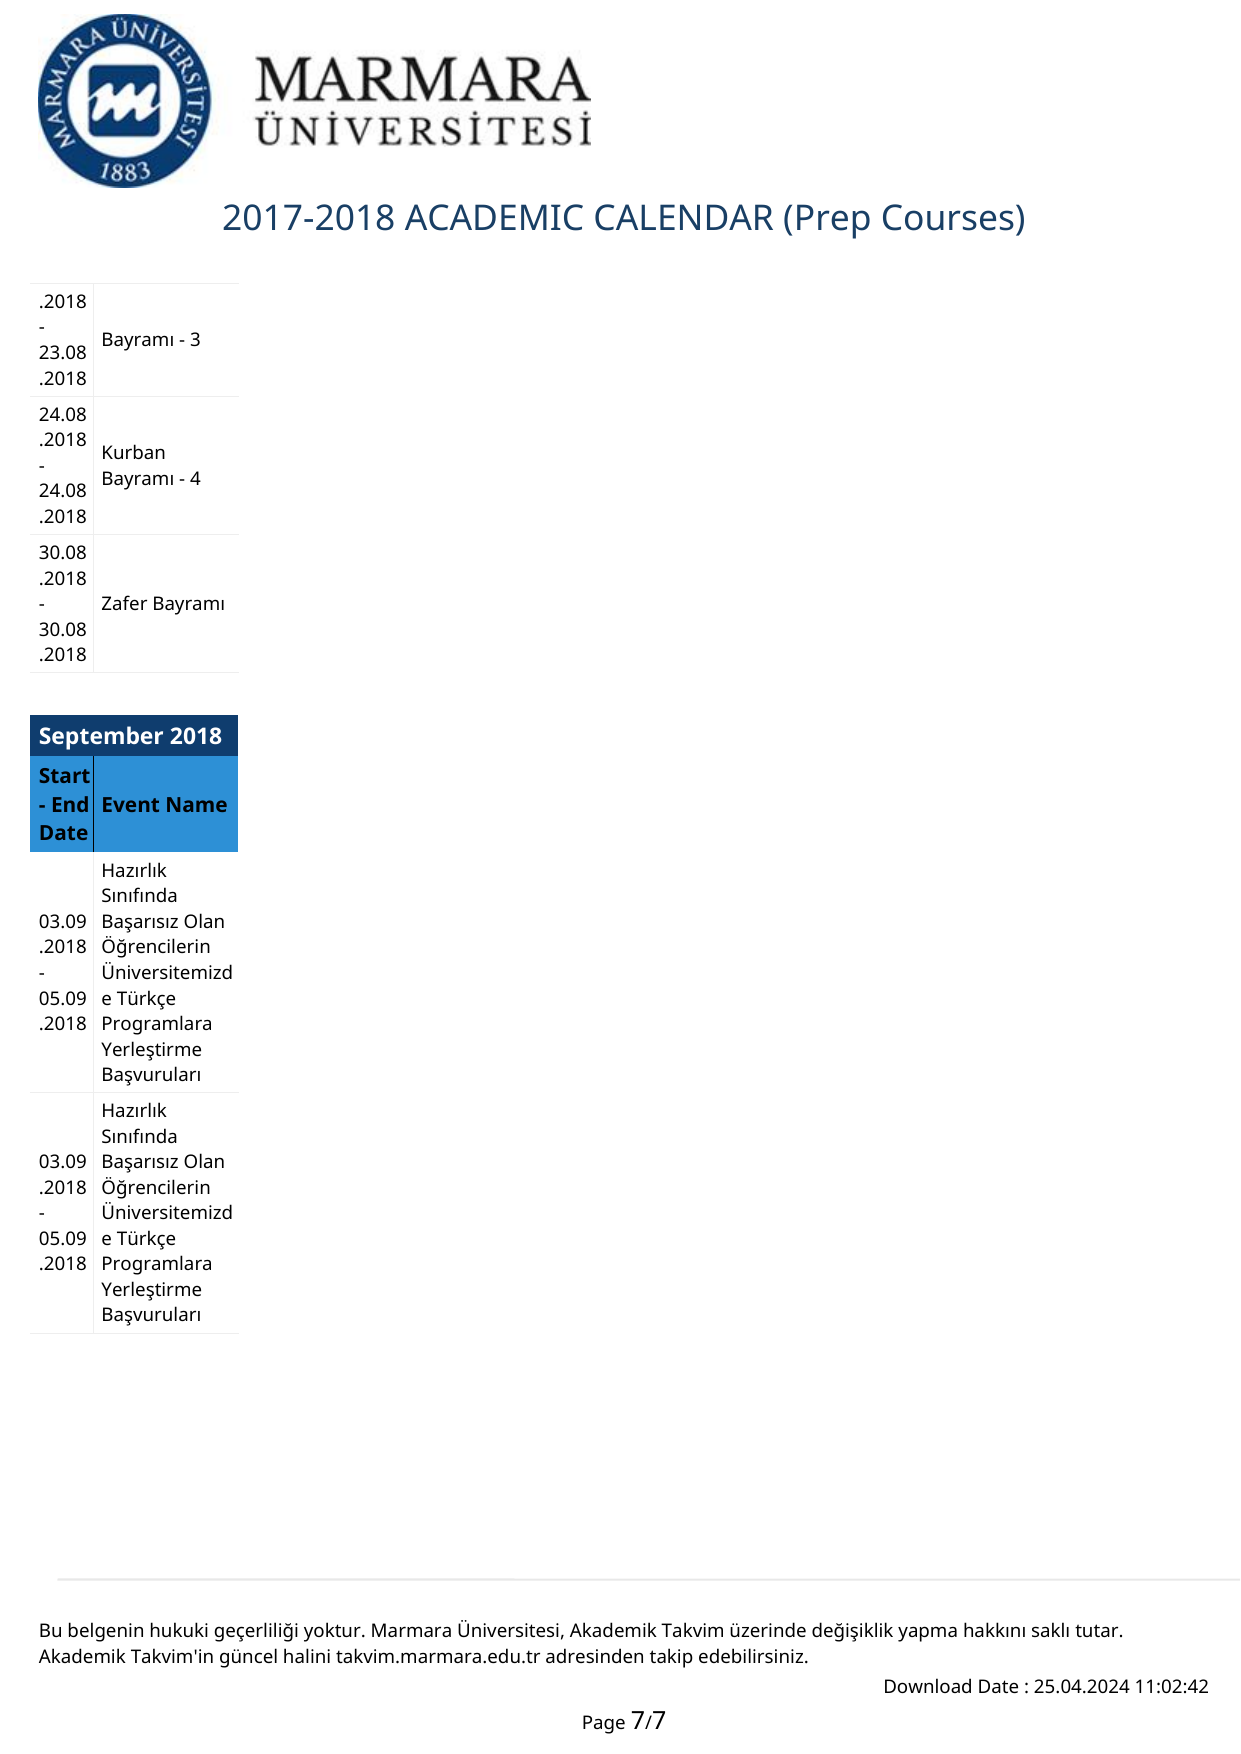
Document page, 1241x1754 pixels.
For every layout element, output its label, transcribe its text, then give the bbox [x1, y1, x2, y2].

table_header September 2018 [30, 715, 238, 756]
table_header Event Name [94, 756, 238, 852]
table_cell 30.08.2018 - 30.08.2018 [30, 535, 93, 672]
table_cell Kurban Bayramı - 3 [94, 284, 238, 396]
table_cell 24.08.2018 - 24.08.2018 [30, 397, 93, 534]
table_header 03.09.2018 - 05.09.2018 [30, 852, 93, 1092]
table_cell 03.09.2018 - 05.09.2018 [30, 1093, 93, 1332]
table_cell Kurban Bayramı - 4 [94, 397, 238, 534]
table_header Hazırlık Sınıfında Başarısız Olan Öğrencilerin Üniversitemizde Türkçe Programlara Yerleştirme Başvuruları [94, 852, 238, 1092]
picture [38, 14, 591, 188]
table_cell Hazırlık Sınıfında Başarısız Olan Öğrencilerin Üniversitemizde Türkçe Programlara Yerleştirme Başvuruları [94, 1093, 238, 1332]
table_header Start - End Date [30, 756, 93, 852]
table_cell 23.08.2018 - 23.08.2018 [30, 284, 93, 396]
table_cell Zafer Bayramı [94, 535, 238, 672]
